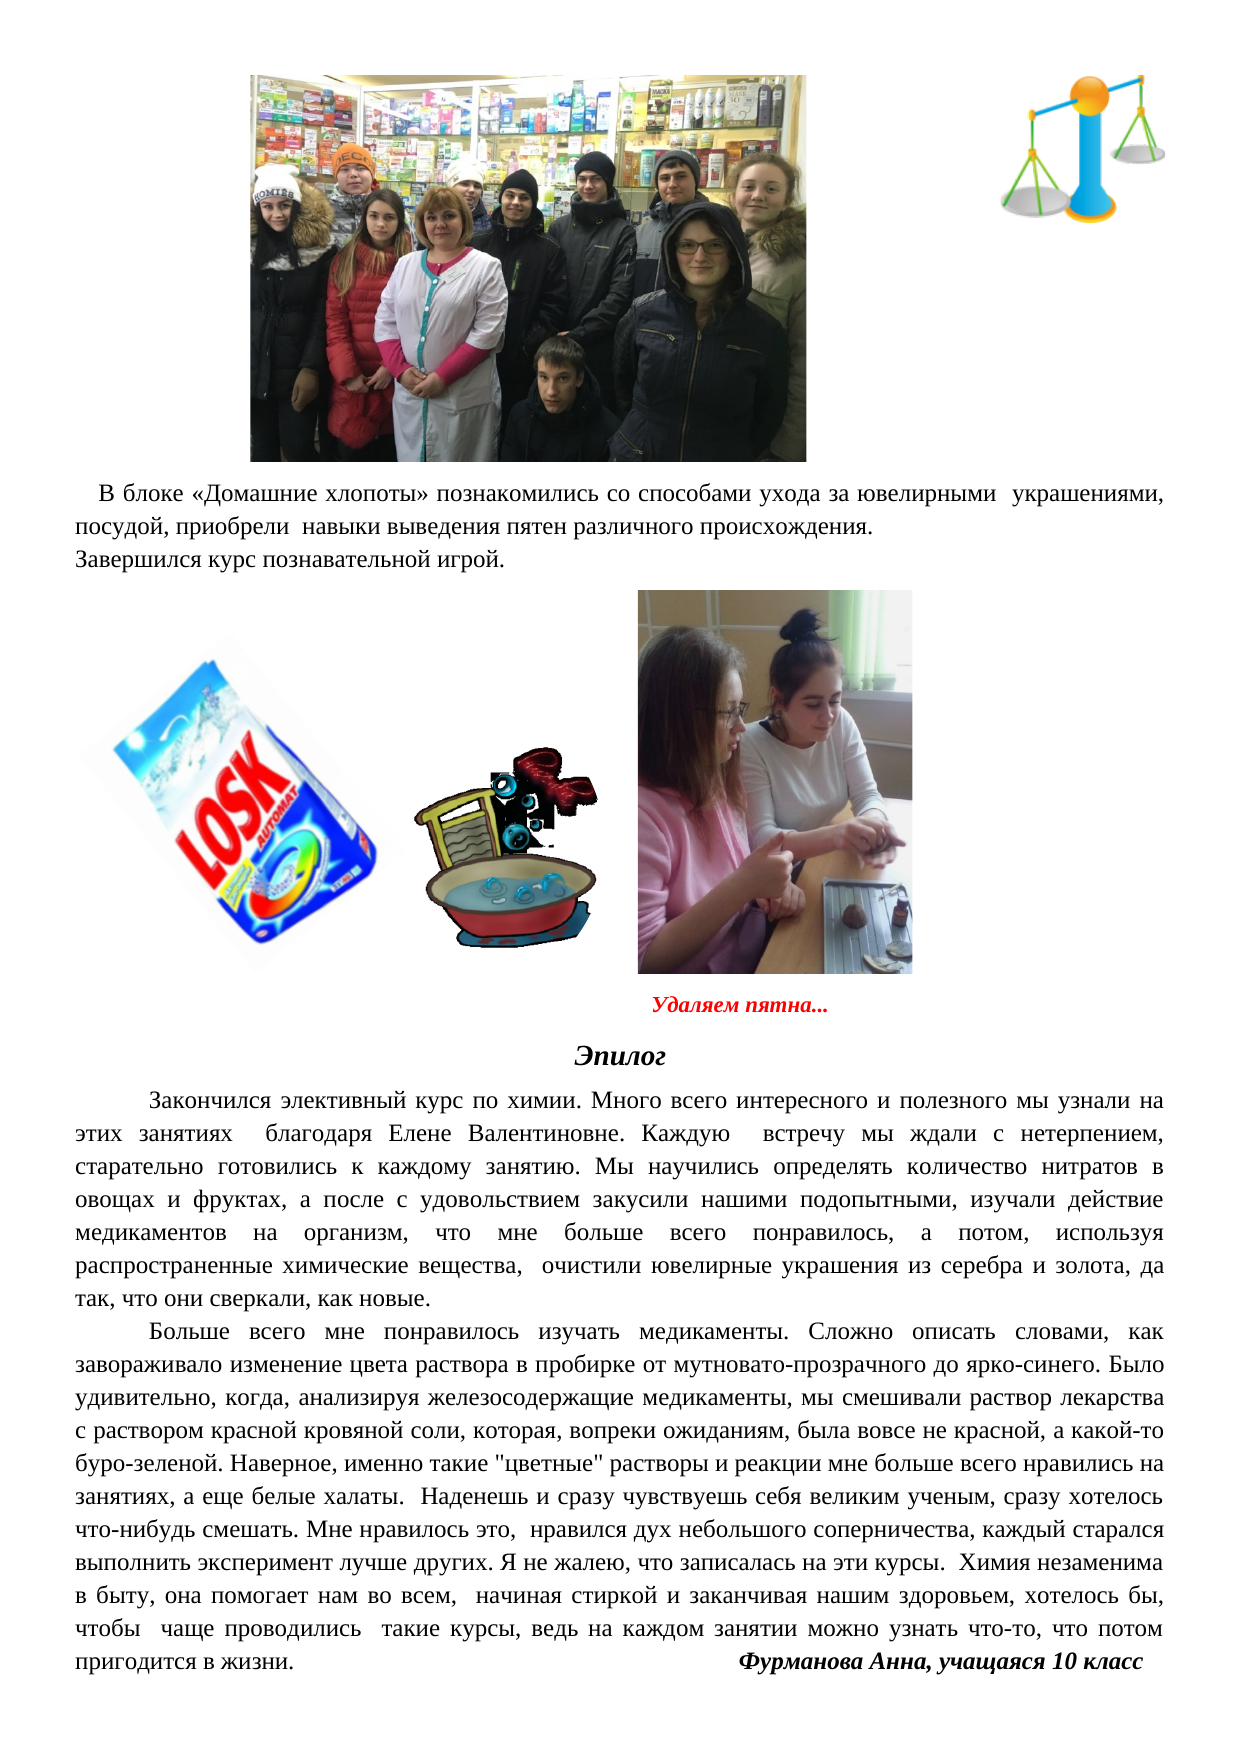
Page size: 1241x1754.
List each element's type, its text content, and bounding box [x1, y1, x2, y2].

picture [409, 720, 606, 974]
picture [250, 75, 807, 462]
text Удаляем пятна... [75, 991, 1165, 1017]
picture [637, 590, 913, 974]
text Эпилог [75, 1038, 1165, 1071]
text Больше всего мне понравилось изучать медикаменты. Сложно описать словами, как завораживало изменение цвета раствора в пробирке от мутновато-прозрачного до ярко-синего. Было удивительно, когда, анализируя железосодержащие медикаменты, мы смешивали раствор лекарства с раствором красной кровяной соли, которая, вопреки ожиданиям, была вовсе не красной, а какой-то буро-зеленой. Наверное, именно такие "цветные" растворы и реакции мне больше всего нравились на занятиях, а еще белые халаты. Наденешь и сразу чувствуешь себя великим ученым, сразу хотелось что-нибудь смешать. Мне нравилось это, нравился дух небольшого соперничества, каждый старался выполнить эксперимент лучше других. Я не жалею, что записалась на эти курсы. Химия незаменима в быту, она помогает нам во всем, начиная стиркой и заканчивая нашим здоровьем, хотелось бы, чтобы чаще проводились такие курсы, ведь на каждом занятии можно узнать что-то, что потом пригодится в жизни. Фурманова Анна, учащаяся 10 класс [75, 1316, 1165, 1675]
picture [1000, 75, 1166, 223]
text Завершился курс познавательной игрой. [75, 544, 1165, 573]
picture [79, 633, 406, 973]
text Закончился элективный курс по химии. Много всего интересного и полезного мы узнали на этих занятиях благодаря Елене Валентиновне. Каждую встречу мы ждали с нетерпением, старательно готовились к каждому занятию. Мы научились определять количество нитратов в овощах и фруктах, а после с удовольствием закусили нашими подопытными, изучали действие медикаментов на организм, что мне больше всего понравилось, а потом, используя распространенные химические вещества, очистили ювелирные украшения из серебра и золота, да так, что они сверкали, как новые. [75, 1085, 1165, 1312]
text В блоке «Домашние хлопоты» познакомились со способами ухода за ювелирными украшениями, посудой, приобрели навыки выведения пятен различного происхождения. [75, 478, 1165, 540]
